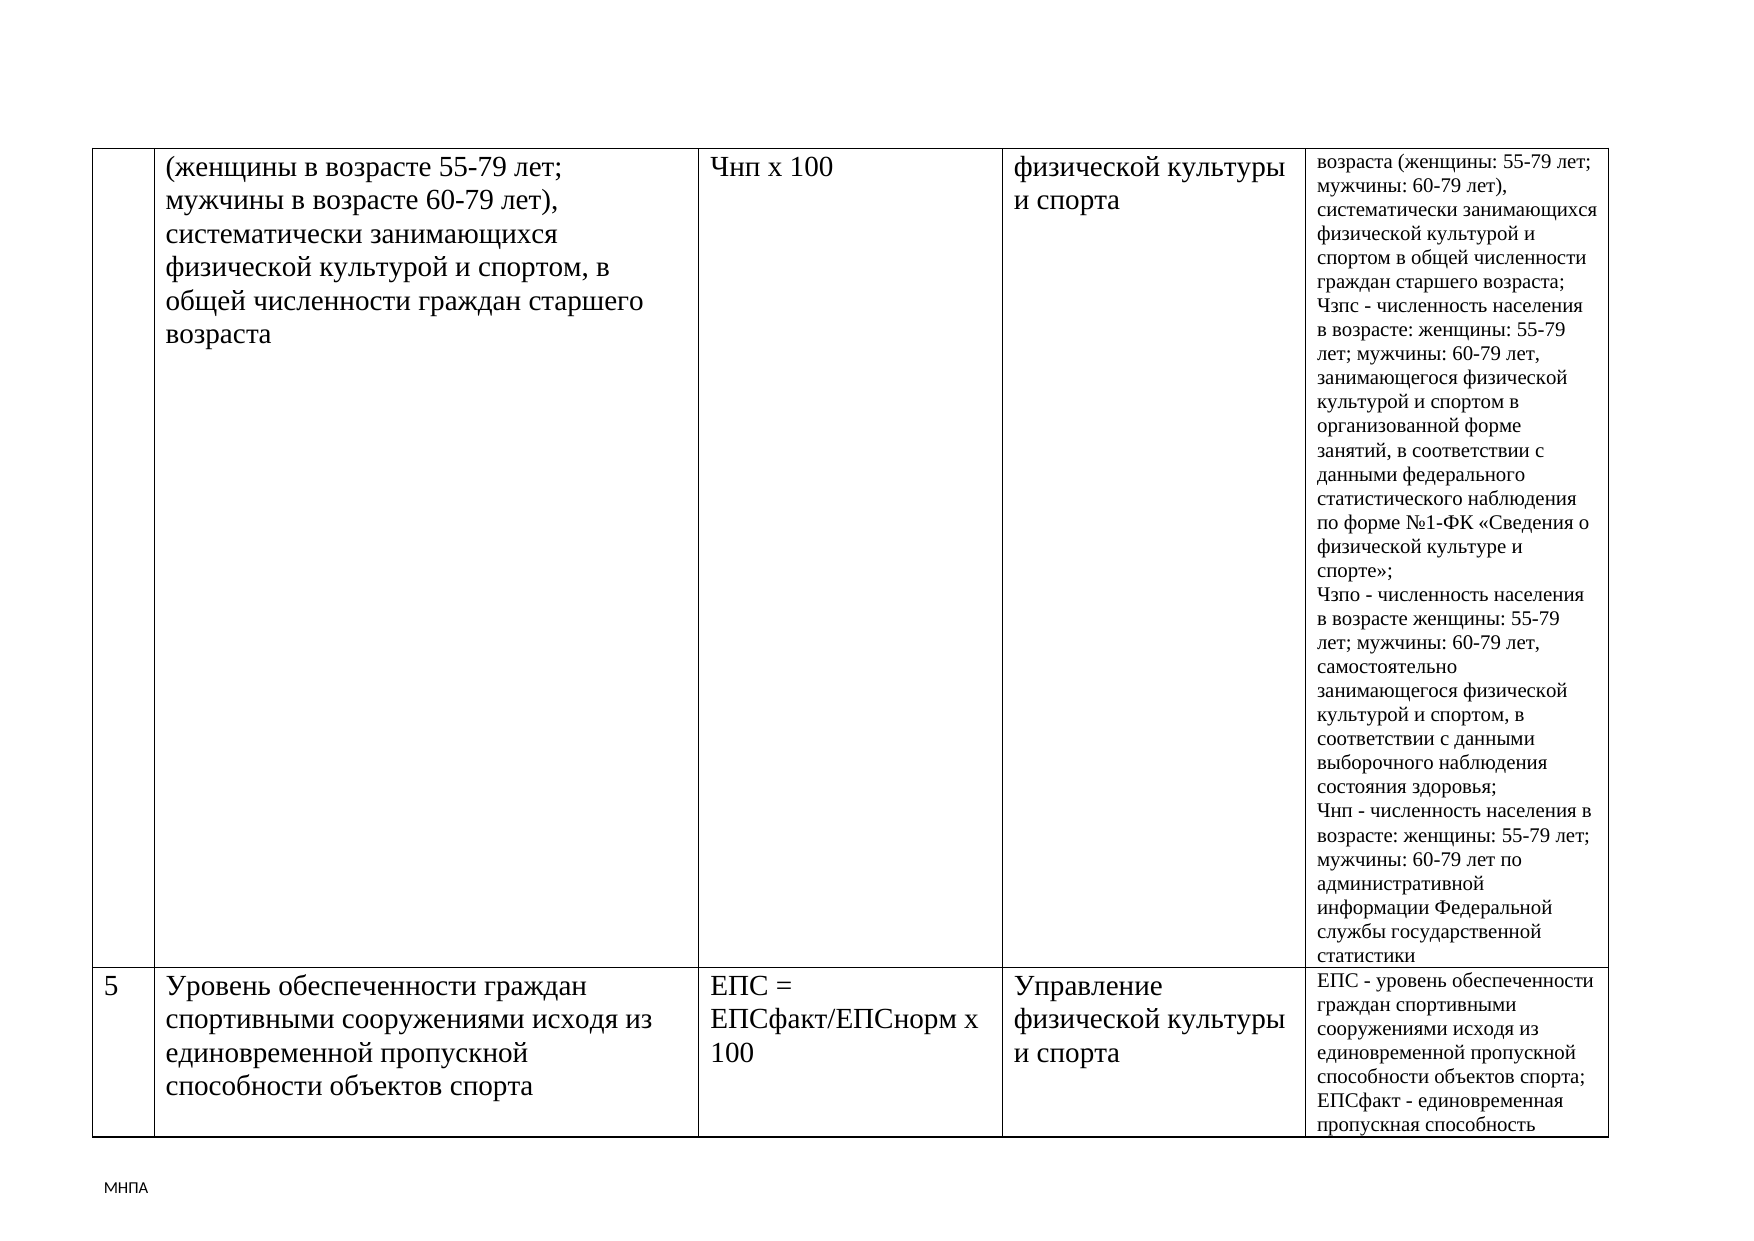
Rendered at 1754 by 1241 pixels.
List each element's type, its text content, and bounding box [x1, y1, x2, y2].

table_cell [155, 968, 698, 1136]
table_cell 5 [93, 968, 154, 1136]
table_cell 4 [93, 149, 154, 967]
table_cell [1003, 149, 1305, 967]
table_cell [699, 968, 1002, 1136]
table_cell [699, 149, 1002, 967]
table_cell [1003, 968, 1305, 1136]
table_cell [1306, 968, 1608, 1136]
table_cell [155, 149, 698, 967]
